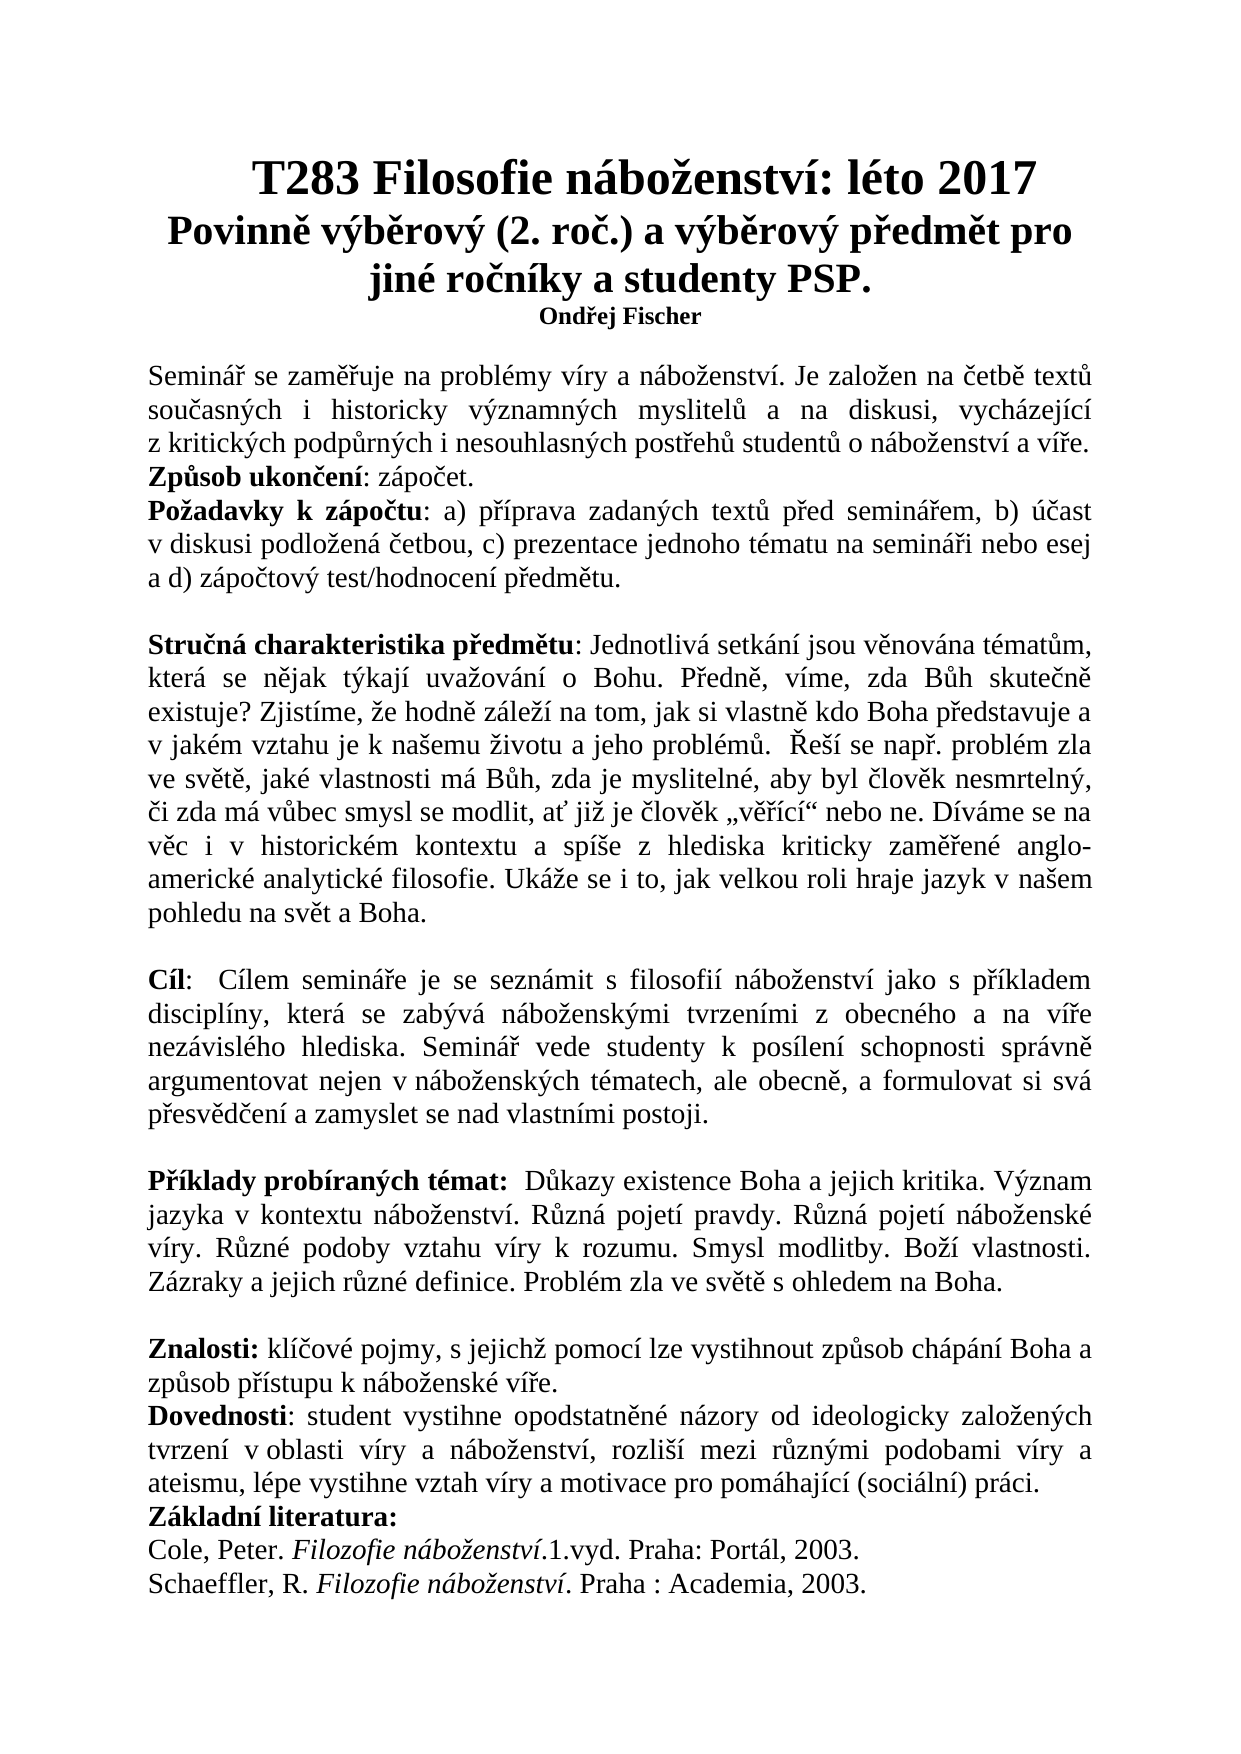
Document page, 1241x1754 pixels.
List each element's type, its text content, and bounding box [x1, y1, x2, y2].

text Požadavky k zápočtu: a) příprava zadaných textů před seminářem, b) účast v diskusi podložená četbou, c) prezentace jednoho tématu na semináři nebo esej a d) zápočtový test/hodnocení předmětu. [148, 493, 1093, 593]
text Schaeffler, R. Filozofie náboženství. Praha : Academia, 2003. [148, 1566, 1093, 1599]
text Dovednosti: student vystihne opodstatněné názory od ideologicky založených tvrzení v oblasti víry a náboženství, rozliší mezi různými podobami víry a ateismu, lépe vystihne vztah víry a motivace pro pomáhající (sociální) práci. [148, 1398, 1093, 1499]
text Seminář se zaměřuje na problémy víry a náboženství. Je založen na četbě textů současných i historicky významných myslitelů a na diskusi, vycházející z kritických podpůrných i nesouhlasných postřehů studentů o náboženství a víře. [148, 358, 1093, 459]
text Znalosti: klíčové pojmy, s jejichž pomocí lze vystihnout způsob chápání Boha a způsob přístupu k náboženské víře. [148, 1331, 1093, 1398]
text Ondřej Fischer [148, 301, 1093, 330]
text Způsob ukončení: zápočet. [148, 459, 1093, 493]
text Stručná charakteristika předmětu: Jednotlivá setkání jsou věnována tématům, která se nějak týkají uvažování o Bohu. Předně, víme, zda Bůh skutečně existuje? Zjistíme, že hodně záleží na tom, jak si vlastně kdo Boha představuje a v jakém vztahu je k našemu životu a jeho problémů. Řeší se např. problém zla ve světě, jaké vlastnosti má Bůh, zda je myslitelné, aby byl člověk nesmrtelný, či zda má vůbec smysl se modlit, ať již je člověk „věřící“ nebo ne. Díváme se na věc i v historickém kontextu a spíše z hlediska kriticky zaměřené anglo-americké analytické filosofie. Ukáže se i to, jak velkou roli hraje jazyk v našem pohledu na svět a Boha. [148, 627, 1093, 929]
text Cole, Peter. Filozofie náboženství.1.vyd. Praha: Portál, 2003. [148, 1532, 1093, 1566]
text Cíl: Cílem semináře je se seznámit s filosofií náboženství jako s příkladem disciplíny, která se zabývá náboženskými tvrzeními z obecného a na víře nezávislého hlediska. Seminář vede studenty k posílení schopnosti správně argumentovat nejen v náboženských tématech, ale obecně, a formulovat si svá přesvědčení a zamyslet se nad vlastními postoji. [148, 962, 1093, 1130]
text Základní literatura: [148, 1499, 1093, 1532]
text Příklady probíraných témat: Důkazy existence Boha a jejich kritika. Význam jazyka v kontextu náboženství. Různá pojetí pravdy. Různá pojetí náboženské víry. Různé podoby vztahu víry k rozumu. Smysl modlitby. Boží vlastnosti. Zázraky a jejich různé definice. Problém zla ve světě s ohledem na Boha. [148, 1163, 1093, 1298]
text Povinně výběrový (2. roč.) a výběrový předmět pro jiné ročníky a studenty PSP. [148, 205, 1093, 301]
subtitle T283 Filosofie náboženství: léto 2017 [252, 148, 1093, 205]
